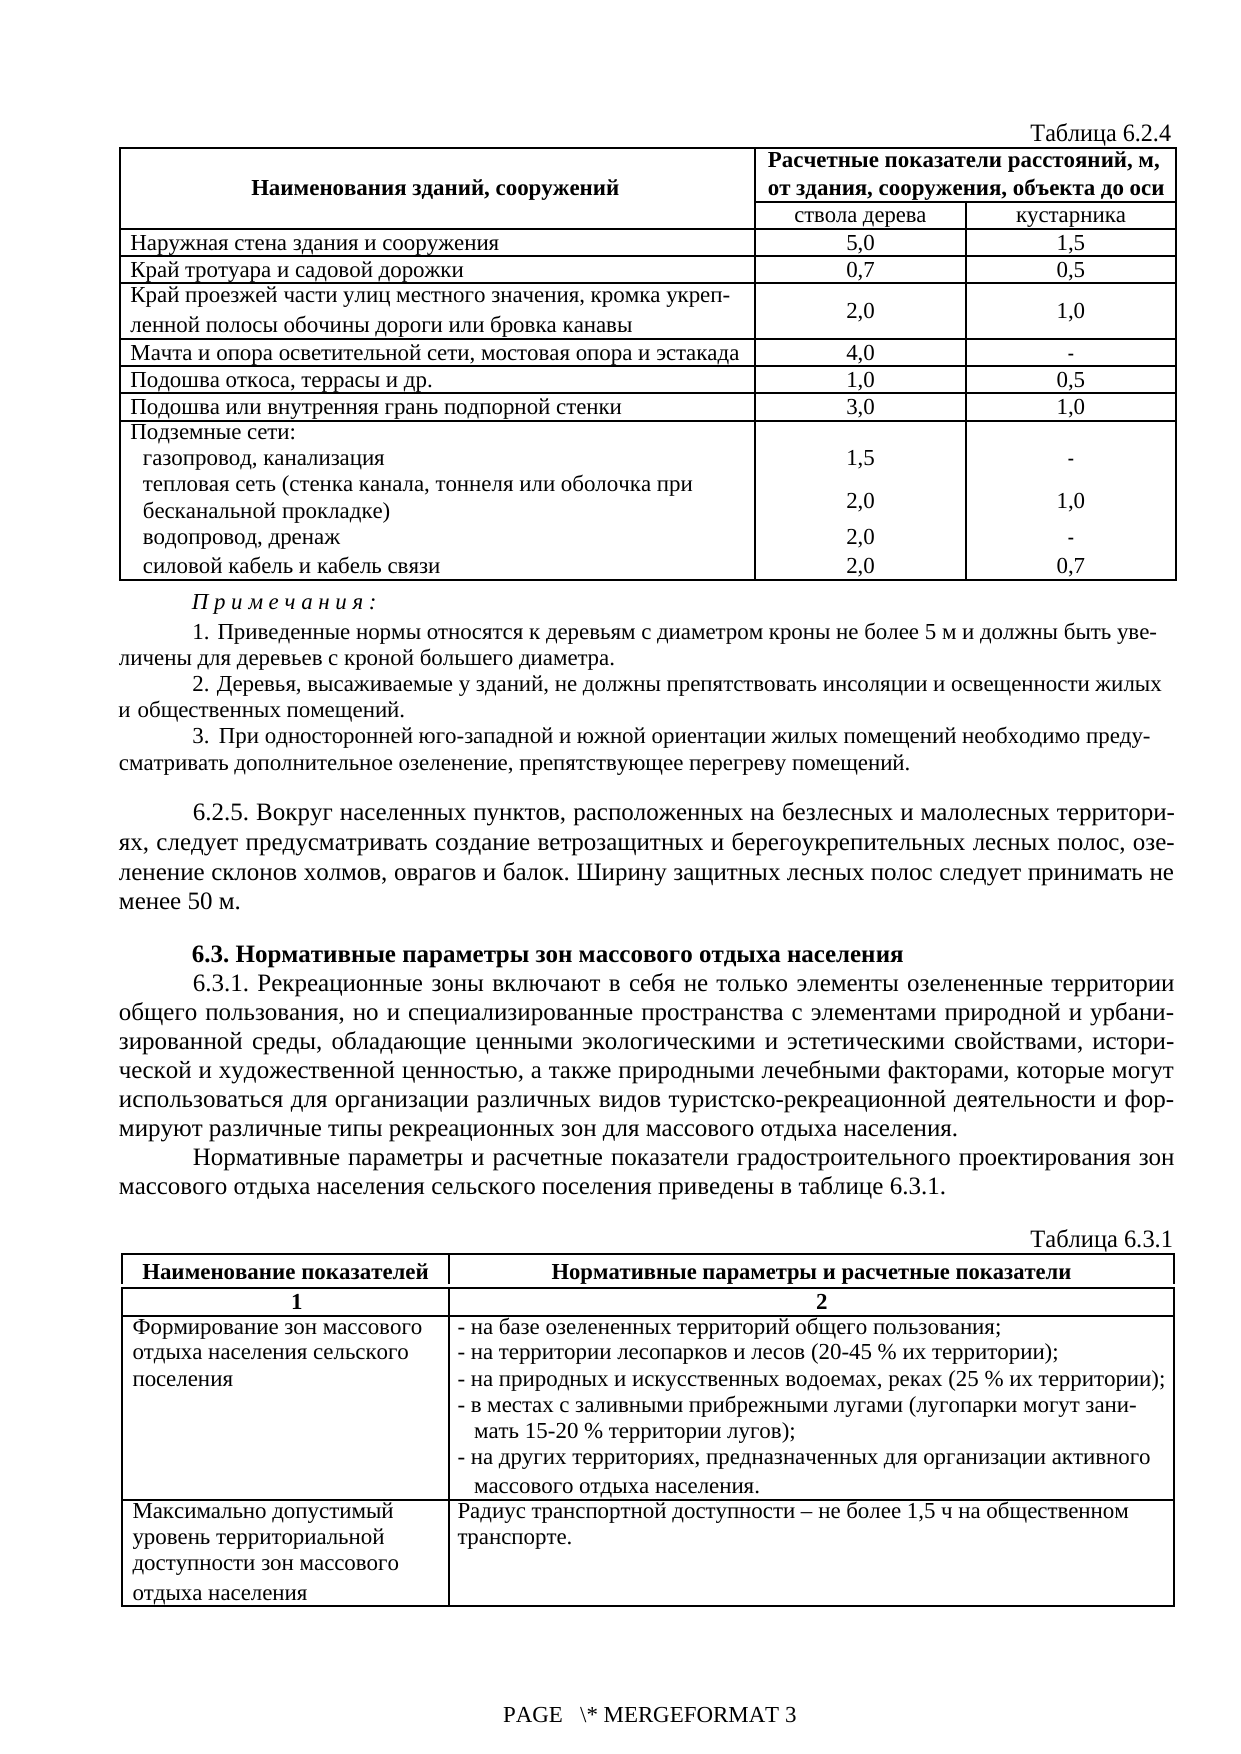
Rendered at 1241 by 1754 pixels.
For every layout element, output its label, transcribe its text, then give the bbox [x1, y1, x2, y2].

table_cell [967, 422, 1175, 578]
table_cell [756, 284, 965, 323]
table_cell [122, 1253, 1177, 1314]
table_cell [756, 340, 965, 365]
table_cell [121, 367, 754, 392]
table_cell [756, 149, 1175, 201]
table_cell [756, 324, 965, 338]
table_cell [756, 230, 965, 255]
text Нормативные параметры и расчетные показатели градостроительного проектирования зон массового отдыха населения сельского поселения приведены в таблице 6.3.1. [119, 1142, 1176, 1200]
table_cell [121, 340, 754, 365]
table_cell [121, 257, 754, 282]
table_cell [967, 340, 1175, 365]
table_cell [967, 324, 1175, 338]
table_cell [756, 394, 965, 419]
text 6.3. Нормативные параметры зон массового отдыха населения [192, 939, 1176, 968]
list Деревья, высаживаемые у зданий, не должны препятствовать инсоляции и освещенности жилых [192, 671, 1176, 696]
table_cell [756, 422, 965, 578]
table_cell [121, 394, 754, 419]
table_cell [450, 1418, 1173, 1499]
text 6.2.5. Вокруг населенных пунктов, расположенных на безлесных и малолесных территори-ях, следует предусматривать создание ветрозащитных и берегоукрепительных лесных полос, озе-ленение склонов холмов, оврагов и балок. Ширину защитных лесных полос следует принимать не менее 50 м. [119, 797, 1176, 915]
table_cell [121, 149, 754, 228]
text П р и м е ч а н и я : [192, 588, 1176, 614]
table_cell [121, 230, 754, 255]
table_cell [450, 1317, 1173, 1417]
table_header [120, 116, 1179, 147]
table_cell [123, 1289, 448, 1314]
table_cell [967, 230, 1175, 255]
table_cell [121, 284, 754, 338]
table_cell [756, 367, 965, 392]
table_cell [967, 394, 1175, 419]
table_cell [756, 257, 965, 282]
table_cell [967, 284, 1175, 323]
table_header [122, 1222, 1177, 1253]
list При односторонней юго-западной и южной ориентации жилых помещений необходимо преду-сматривать дополнительное озеленение, препятствующее перегреву помещений. [119, 723, 1176, 775]
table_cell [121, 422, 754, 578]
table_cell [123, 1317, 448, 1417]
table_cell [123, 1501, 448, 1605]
list общественных помещений. [118, 696, 1176, 723]
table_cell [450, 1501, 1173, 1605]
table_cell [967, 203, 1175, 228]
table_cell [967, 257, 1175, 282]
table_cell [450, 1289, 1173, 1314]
text 6.3.1. Рекреационные зоны включают в себя не только элементы озелененные территории общего пользования, но и специализированные пространства с элементами природной и урбани-зированной среды, обладающие ценными экологическими и эстетическими свойствами, истори-ческой и художественной ценностью, а также природными лечебными факторами, которые могут использоваться для организации различных видов туристско-рекреационной деятельности и фор-мируют различные типы рекреационных зон для массового отдыха населения. [119, 968, 1176, 1142]
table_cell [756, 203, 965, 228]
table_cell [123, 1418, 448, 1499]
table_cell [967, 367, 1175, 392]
list Приведенные нормы относятся к деревьям с диаметром кроны не более 5 м и должны быть уве-личены для деревьев с кроной большего диаметра. [119, 618, 1176, 671]
